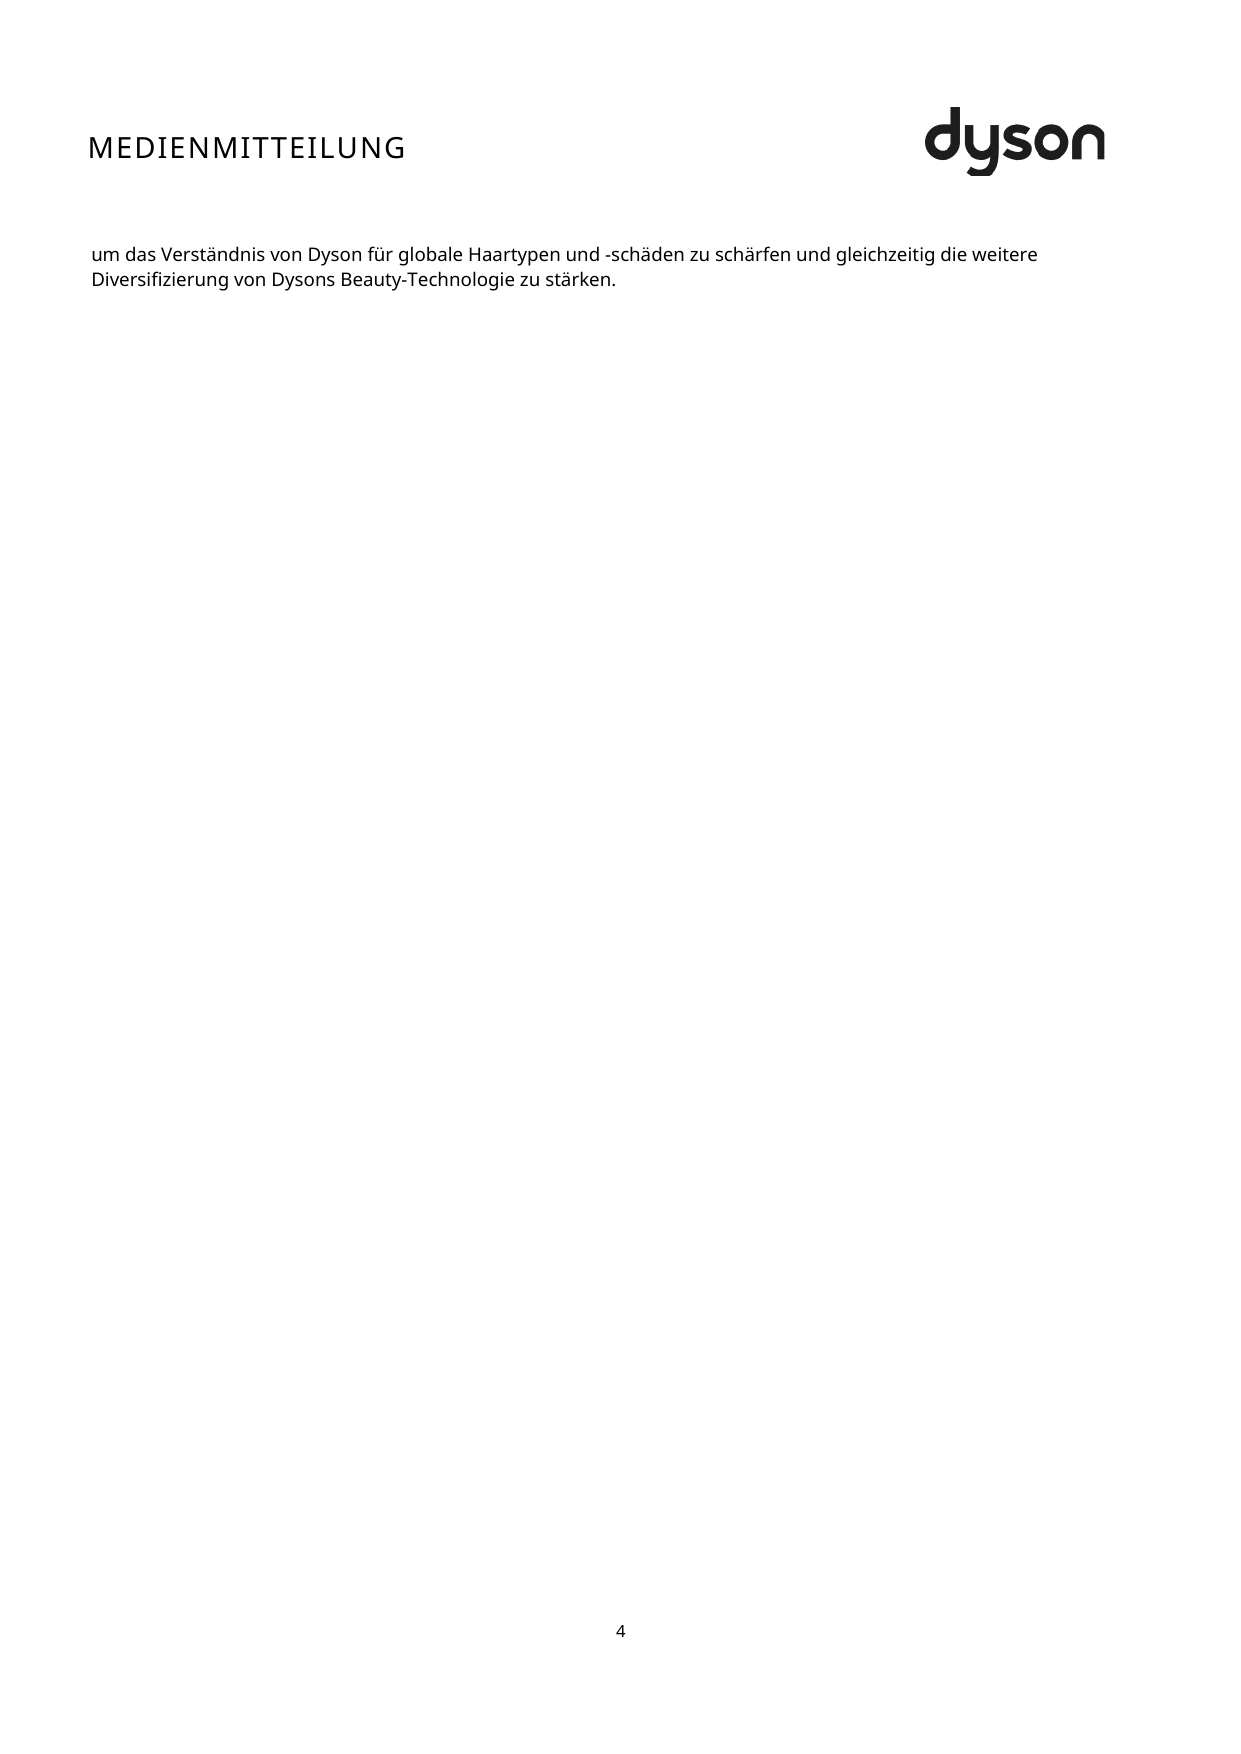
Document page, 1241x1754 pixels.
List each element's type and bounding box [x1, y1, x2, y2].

text [91, 241, 1152, 292]
